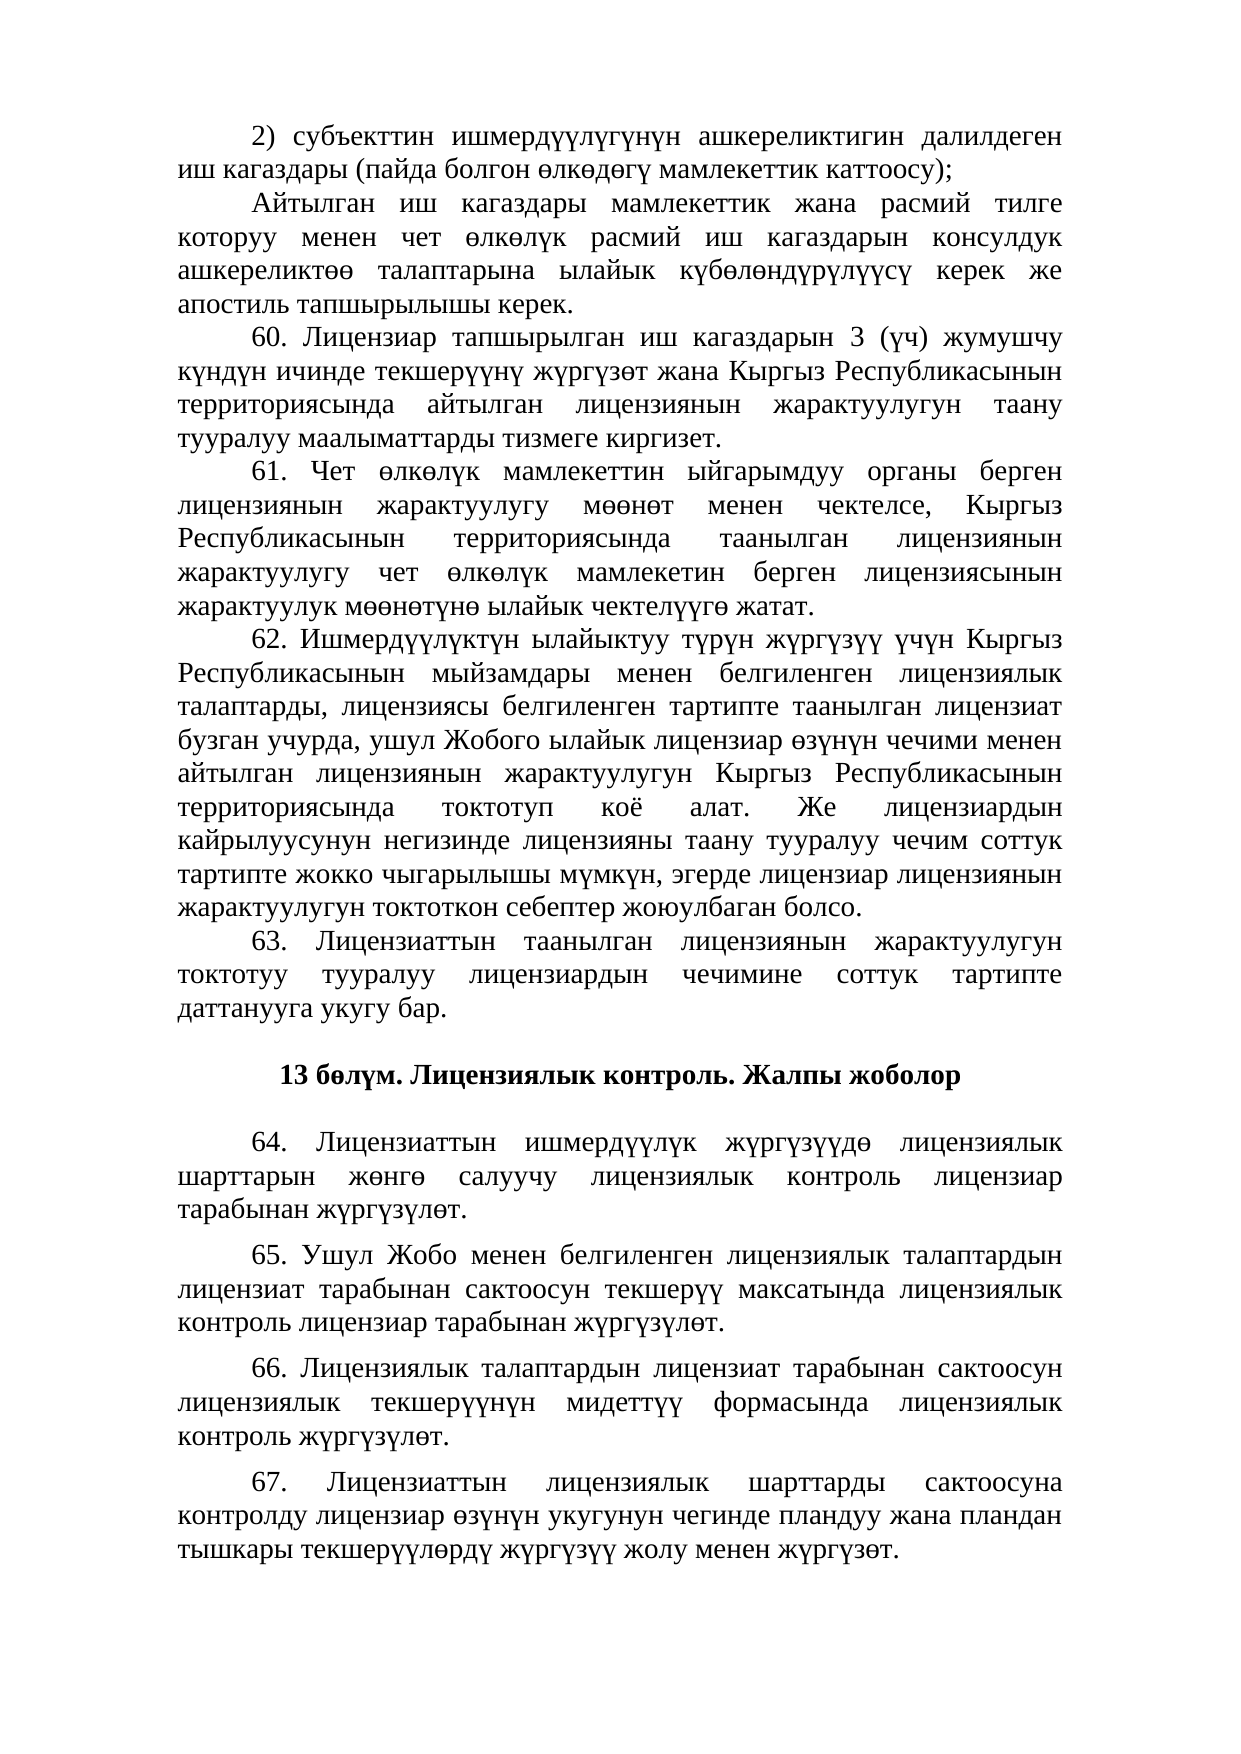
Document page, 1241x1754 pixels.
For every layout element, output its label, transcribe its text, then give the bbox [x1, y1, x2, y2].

text 67. Лицензиаттын лицензиялык шарттарды сактоосуна контролду лицензиар өзүнүн укугунун чегинде пландуу жана пландан тышкары текшерүүлөрдү жүргүзүү жолу менен жүргүзөт. [177, 1464, 1063, 1564]
text 2) субъекттин ишмердүүлүгүнүн ашкереликтигин далилдеген иш кагаздары (пайда болгон өлкөдөгү мамлекеттик каттоосу); [177, 118, 1063, 185]
text 66. Лицензиялык талаптардын лицензиат тарабынан сактоосун лицензиялык текшерүүнүн мидеттүү формасында лицензиялык контроль жүргүзүлөт. [177, 1351, 1063, 1451]
text 62. Ишмердүүлүктүн ылайыктуу түрүн жүргүзүү үчүн Кыргыз Республикасынын мыйзамдары менен белгиленген лицензиялык талаптарды, лицензиясы белгиленген тартипте таанылган лицензиат бузган учурда, ушул Жобого ылайык лицензиар өзүнүн чечими менен айтылган лицензиянын жарактуулугун Кыргыз Республикасынын территориясында токтотуп коё алат. Же лицензиардын кайрылуусунун негизинде лицензияны таану тууралуу чечим соттук тартипте жокко чыгарылышы мүмкүн, эгерде лицензиар лицензиянын жарактуулугун токтоткон себептер жоюулбаган болсо. [177, 621, 1063, 923]
text 60. Лицензиар тапшырылган иш кагаздарын 3 (үч) жумушчу күндүн ичинде текшерүүнү жүргүзөт жана Кыргыз Республикасынын территориясында айтылган лицензиянын жарактуулугун таану тууралуу маалыматтарды тизмеге киргизет. [177, 319, 1063, 453]
text 13 бөлүм. Лицензиялык контроль. Жалпы жоболор [177, 1057, 1063, 1091]
text 64. Лицензиаттын ишмердүүлүк жүргүзүүдө лицензиялык шарттарын жөнгө салуучу лицензиялык контроль лицензиар тарабынан жүргүзүлөт. [177, 1124, 1063, 1225]
text 63. Лицензиаттын таанылган лицензиянын жарактуулугун токтотуу тууралуу лицензиардын чечимине соттук тартипте даттанууга укугу бар. [177, 923, 1063, 1024]
text 61. Чет өлкөлүк мамлекеттин ыйгарымдуу органы берген лицензиянын жарактуулугу мөөнөт менен чектелсе, Кыргыз Республикасынын территориясында таанылган лицензиянын жарактуулугу чет өлкөлүк мамлекетин берген лицензиясынын жарактуулук мөөнөтүнө ылайык чектелүүгө жатат. [177, 453, 1063, 621]
text Айтылган иш кагаздары мамлекеттик жана расмий тилге которуу менен чет өлкөлүк расмий иш кагаздарын консулдук ашкереликтөө талаптарына ылайык күбөлөндүрүлүүсү керек же апостиль тапшырылышы керек. [177, 185, 1063, 319]
text 65. Ушул Жобо менен белгиленген лицензиялык талаптардын лицензиат тарабынан сактоосун текшерүү максатында лицензиялык контроль лицензиар тарабынан жүргүзүлөт. [177, 1237, 1063, 1338]
